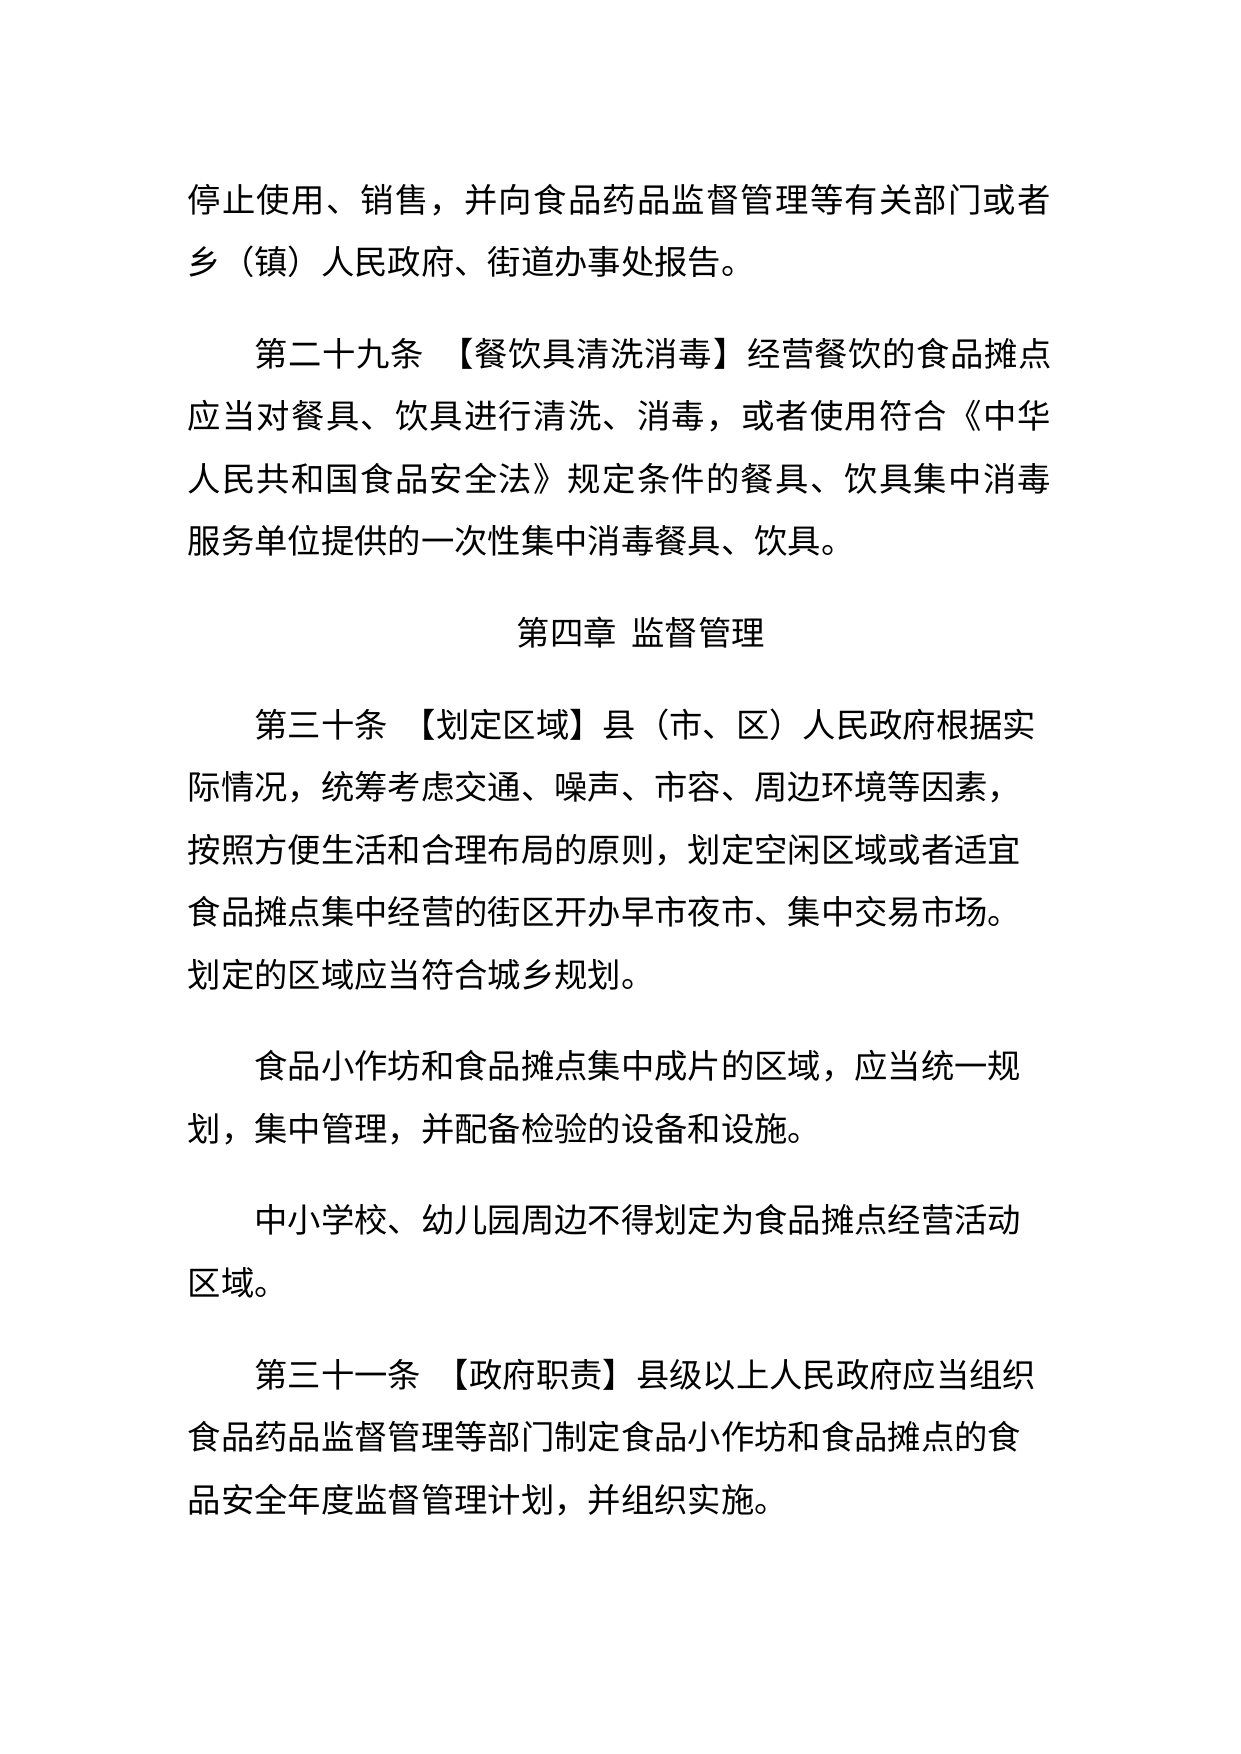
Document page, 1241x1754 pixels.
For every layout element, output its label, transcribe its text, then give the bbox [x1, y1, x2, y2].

text 第三十一条 【政府职责】县级以上人民政府应当组织食品药品监督管理等部门制定食品小作坊和食品摊点的食品安全年度监督管理计划，并组织实施。 [187, 1337, 1053, 1524]
text 第四章 监督管理 [187, 595, 1053, 658]
text 第二十九条 【餐饮具清洗消毒】经营餐饮的食品摊点应当对餐具、饮具进行清洗、消毒，或者使用符合《中华人民共和国食品安全法》规定条件的餐具、饮具集中消毒服务单位提供的一次性集中消毒餐具、饮具。 [187, 316, 1053, 566]
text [187, 162, 1053, 287]
text 第三十条 【划定区域】县（市、区）人民政府根据实际情况，统筹考虑交通、噪声、市容、周边环境等因素，按照方便生活和合理布局的原则，划定空闲区域或者适宜食品摊点集中经营的街区开办早市夜市、集中交易市场。划定的区域应当符合城乡规划。 [187, 687, 1053, 999]
text 食品小作坊和食品摊点集中成片的区域，应当统一规划，集中管理，并配备检验的设备和设施。 [187, 1029, 1053, 1154]
text 中小学校、幼儿园周边不得划定为食品摊点经营活动区域。 [187, 1183, 1053, 1308]
